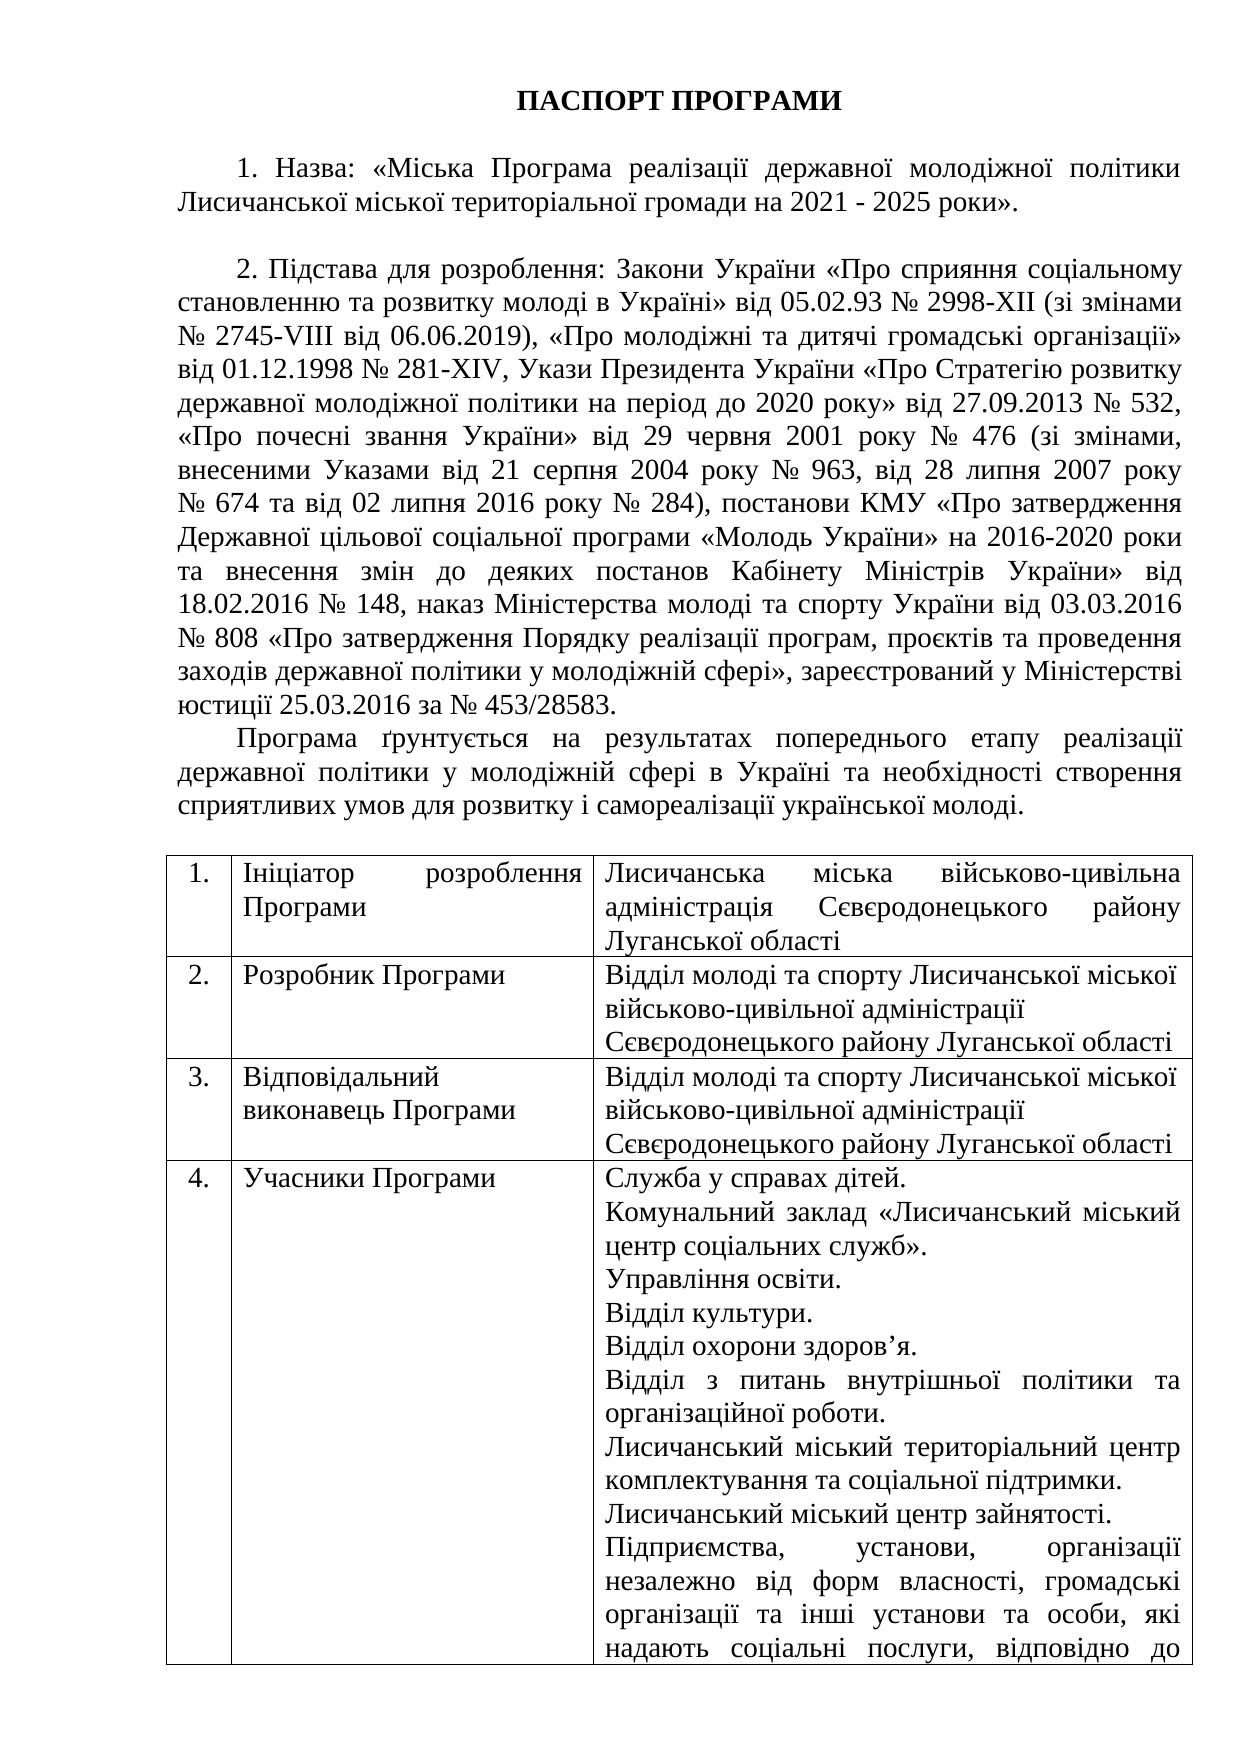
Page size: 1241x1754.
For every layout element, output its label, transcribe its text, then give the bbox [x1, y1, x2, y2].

text 1. Назва: «Міська Програма реалізації державної молодіжної політики Лисичанської міської територіальної громади на 2021 - 2025 роки». [177, 150, 1181, 217]
table_header Лисичанська міська військово-цивільна адміністрація Сєвєродонецького району Луганської області [594, 856, 1192, 956]
table_cell Відповідальний виконавець Програми [232, 1059, 593, 1159]
table_cell Відділ молоді та спорту Лисичанської міської військово-цивільної адміністрації Сєвєродонецького району Луганської області [594, 1059, 1192, 1159]
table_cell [594, 1161, 1192, 1664]
table_cell 3. [167, 1059, 231, 1159]
table_header Ініціатор розроблення Програми [232, 856, 593, 956]
table_cell Учасники Програми [232, 1161, 593, 1664]
text 2. Підстава для розроблення: Закони України «Про сприяння соціальному становленню та розвитку молоді в Україні» від 05.02.93 № 2998-ХII (зі змінами № 2745-VIII від 06.06.2019), «Про молодіжні та дитячі громадські організації» від 01.12.1998 № 281-XIV, Укази Президента України «Про Стратегію розвитку державної молодіжної політики на період до 2020 року» від 27.09.2013 № 532, «Про почесні звання України» від 29 червня 2001 року № 476 (зі змінами, внесеними Указами від 21 серпня 2004 року № 963, від 28 липня 2007 року № 674 та від 02 липня 2016 року № 284), постанови КМУ «Про затвердження Державної цільової соціальної програми «Молодь України» на 2016-2020 роки та внесення змін до деяких постанов Кабінету Міністрів України» від 18.02.2016 № 148, наказ Міністерства молоді та спорту України від 03.03.2016 № 808 «Про затвердження Порядку реалізації програм, проєктів та проведення заходів державної політики у молодіжній сфері», зареєстрований у Міністерстві юстиції 25.03.2016 за № 453/28583. [177, 251, 1183, 720]
table_cell Відділ молоді та спорту Лисичанської міської військово-цивільної адміністрації Сєвєродонецького району Луганської області [594, 957, 1192, 1058]
table_header 1. [167, 856, 231, 956]
table_cell 4. [167, 1161, 231, 1664]
text Програма ґрунтується на результатах попереднього етапу реалізації державної політики у молодіжній сфері в Україні та необхідності створення сприятливих умов для розвитку і самореалізації української молоді. [177, 720, 1183, 821]
table_cell Розробник Програми [232, 957, 593, 1058]
text ПАСПОРТ ПРОГРАМИ [177, 83, 1181, 117]
table_cell 2. [167, 957, 231, 1058]
